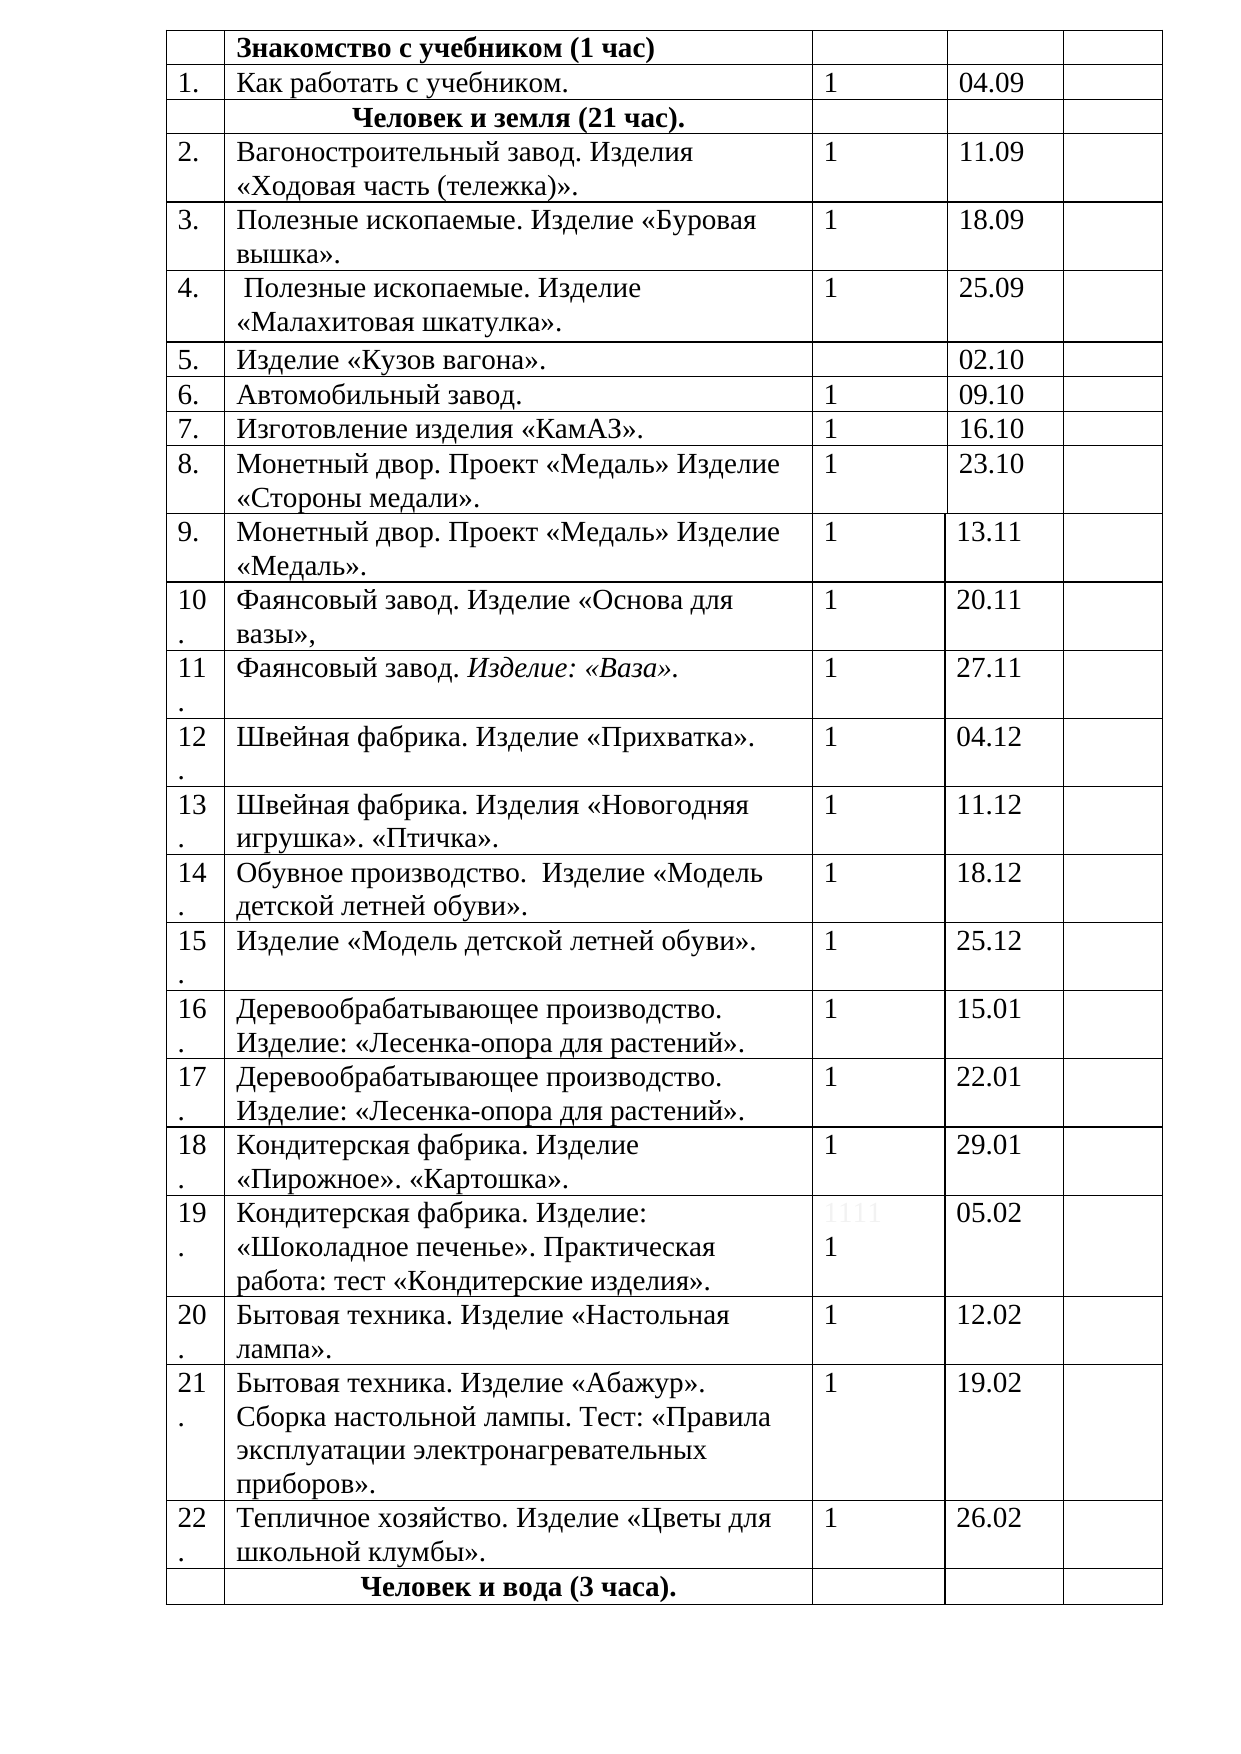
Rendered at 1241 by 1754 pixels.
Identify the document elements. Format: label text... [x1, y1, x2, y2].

table_cell Знакомство с учебником (1 час) [225, 31, 812, 64]
table_cell [1064, 271, 1162, 341]
table_cell [948, 31, 1063, 64]
table_cell 7. [167, 412, 224, 445]
table_cell 10. [167, 583, 224, 649]
table_cell 1 [813, 134, 947, 201]
table_cell [813, 343, 947, 376]
table_cell 22.01 [946, 1059, 1063, 1126]
table_cell 1 [813, 991, 944, 1058]
table_cell [813, 100, 947, 133]
table_cell [1064, 787, 1162, 854]
table_cell 1 [813, 1059, 944, 1126]
table_cell [1064, 412, 1162, 445]
table_cell 25.12 [946, 923, 1063, 990]
table_cell [1064, 1196, 1162, 1296]
table_cell [1064, 991, 1162, 1058]
table_cell 15. [167, 923, 224, 990]
table_cell Деревообрабатывающее производство. Изделие: «Лесенка-опора для растений». [225, 991, 812, 1058]
table_cell 9. [167, 514, 224, 581]
table_cell Вагоностроительный завод. Изделия «Ходовая часть (тележка)». [225, 134, 812, 201]
table_cell 3. [167, 203, 224, 269]
table_cell 1. [167, 65, 224, 99]
table_cell Тепличное хозяйство. Изделие «Цветы для школьной клумбы». [225, 1501, 812, 1568]
table_cell [813, 1569, 944, 1604]
table_cell 1 [813, 855, 944, 922]
table_cell 20.11 [946, 583, 1063, 649]
table_cell [1064, 855, 1162, 922]
table_cell 1 [813, 651, 944, 718]
table_cell 1 [813, 1297, 944, 1364]
table_cell [1064, 1501, 1162, 1568]
table_cell Швейная фабрика. Изделие «Прихватка». [225, 719, 812, 786]
table_cell 1 [813, 65, 947, 99]
table_cell 18.12 [946, 855, 1063, 922]
table_cell Полезные ископаемые. Изделие «Малахитовая шкатулка». [225, 271, 812, 341]
table_cell 11.12 [946, 787, 1063, 854]
table_cell 13.11 [946, 514, 1063, 581]
table_cell 20. [167, 1297, 224, 1364]
table_cell 04.09 [948, 65, 1063, 99]
table_cell [1064, 134, 1162, 201]
table_cell 1 [813, 203, 947, 269]
table_cell [813, 31, 947, 64]
table_cell 05.02 [946, 1196, 1063, 1296]
table_cell 18.09 [948, 203, 1063, 269]
table_cell 1 [813, 377, 947, 411]
table_cell 2. [167, 134, 224, 201]
table_cell [1064, 1059, 1162, 1126]
table_cell 17. [167, 1059, 224, 1126]
table_cell Кондитерская фабрика. Изделие «Пирожное». «Картошка». [225, 1128, 812, 1194]
table_cell [1064, 651, 1162, 718]
table_cell 19. [167, 1196, 224, 1296]
table_cell 6. [167, 377, 224, 411]
table_cell Изделие «Модель детской летней обуви». [225, 923, 812, 990]
table_cell 18. [167, 1128, 224, 1194]
table_cell 14. [167, 855, 224, 922]
table_cell [1064, 203, 1162, 269]
table_cell [1064, 100, 1162, 133]
table_cell Обувное производство. Изделие «Модель детской летней обуви». [225, 855, 812, 922]
table_cell 1 [813, 412, 947, 445]
table_cell 27.11 [946, 651, 1063, 718]
table_cell [948, 100, 1063, 133]
table_cell [1064, 31, 1162, 64]
table_cell 23.10 [948, 446, 1063, 513]
table_cell 21. [167, 1365, 224, 1499]
table_cell 1 [813, 1365, 944, 1499]
table_cell 5. [167, 343, 224, 376]
table_cell 12.02 [946, 1297, 1063, 1364]
table_cell Фаянсовый завод. Изделие «Основа для вазы», [225, 583, 812, 649]
table_cell Швейная фабрика. Изделия «Новогодняя игрушка». «Птичка». [225, 787, 812, 854]
table_cell Монетный двор. Проект «Медаль» Изделие «Стороны медали». [225, 446, 812, 513]
table_cell Изготовление изделия «КамАЗ». [225, 412, 812, 445]
table_cell Кондитерская фабрика. Изделие: «Шоколадное печенье». Практическая работа: тест «Кондитерские изделия». [225, 1196, 812, 1296]
table_cell [1064, 343, 1162, 376]
table_cell Деревообрабатывающее производство. Изделие: «Лесенка-опора для растений». [225, 1059, 812, 1126]
table_cell 25.09 [948, 271, 1063, 341]
table_cell 02.10 [948, 343, 1063, 376]
table_cell Бытовая техника. Изделие «Настольная лампа». [225, 1297, 812, 1364]
table_cell 16. [167, 991, 224, 1058]
table_cell [1064, 1569, 1162, 1604]
table_cell Монетный двор. Проект «Медаль» Изделие «Медаль». [225, 514, 812, 581]
table_cell 1 [813, 514, 944, 581]
table_cell Человек и земля (21 час). [225, 100, 812, 133]
table_cell 1 [813, 787, 944, 854]
table_cell 12. [167, 719, 224, 786]
table_cell [1064, 1297, 1162, 1364]
table_cell Бытовая техника. Изделие «Абажур». Сборка настольной лампы. Тест: «Правила эксплуатации электронагревательных приборов». [225, 1365, 812, 1499]
table_cell Полезные ископаемые. Изделие «Буровая вышка». [225, 203, 812, 269]
table_cell 15.01 [946, 991, 1063, 1058]
table_cell [946, 1569, 1063, 1604]
table_cell [1064, 923, 1162, 990]
table_cell 22. [167, 1501, 224, 1568]
table_cell [167, 100, 224, 133]
table_cell 1 [813, 583, 944, 649]
table_cell [1064, 583, 1162, 649]
table_cell 09.10 [948, 377, 1063, 411]
table_cell [1064, 1128, 1162, 1194]
table_cell [167, 31, 224, 64]
table_cell 16.10 [948, 412, 1063, 445]
table_cell [1064, 1365, 1162, 1499]
table_cell Фаянсовый завод. Изделие: «Ваза». [225, 651, 812, 718]
table_cell 1 [813, 446, 947, 513]
table_cell 29.01 [946, 1128, 1063, 1194]
table_cell [1064, 514, 1162, 581]
table_cell 1 [813, 271, 947, 341]
table_cell [167, 1569, 224, 1604]
table_cell 1 [813, 719, 944, 786]
table_cell [1064, 719, 1162, 786]
table_cell [1064, 65, 1162, 99]
table_cell 1 [813, 1128, 944, 1194]
table_cell 04.12 [946, 719, 1063, 786]
table_cell 26.02 [946, 1501, 1063, 1568]
table_cell [1064, 377, 1162, 411]
table_cell 1111 1 [813, 1196, 944, 1296]
table_cell 8. [167, 446, 224, 513]
table_cell Как работать с учебником. [225, 65, 812, 99]
table_cell [1064, 446, 1162, 513]
table_cell Автомобильный завод. [225, 377, 812, 411]
table_cell Изделие «Кузов вагона». [225, 343, 812, 376]
table_cell 13. [167, 787, 224, 854]
table_cell Человек и вода (3 часа). [225, 1569, 812, 1604]
table_cell 11. [167, 651, 224, 718]
table_cell 4. [167, 271, 224, 341]
table_cell 1 [813, 923, 944, 990]
table_cell 11.09 [948, 134, 1063, 201]
table_cell 19.02 [946, 1365, 1063, 1499]
table_cell 1 [813, 1501, 944, 1568]
